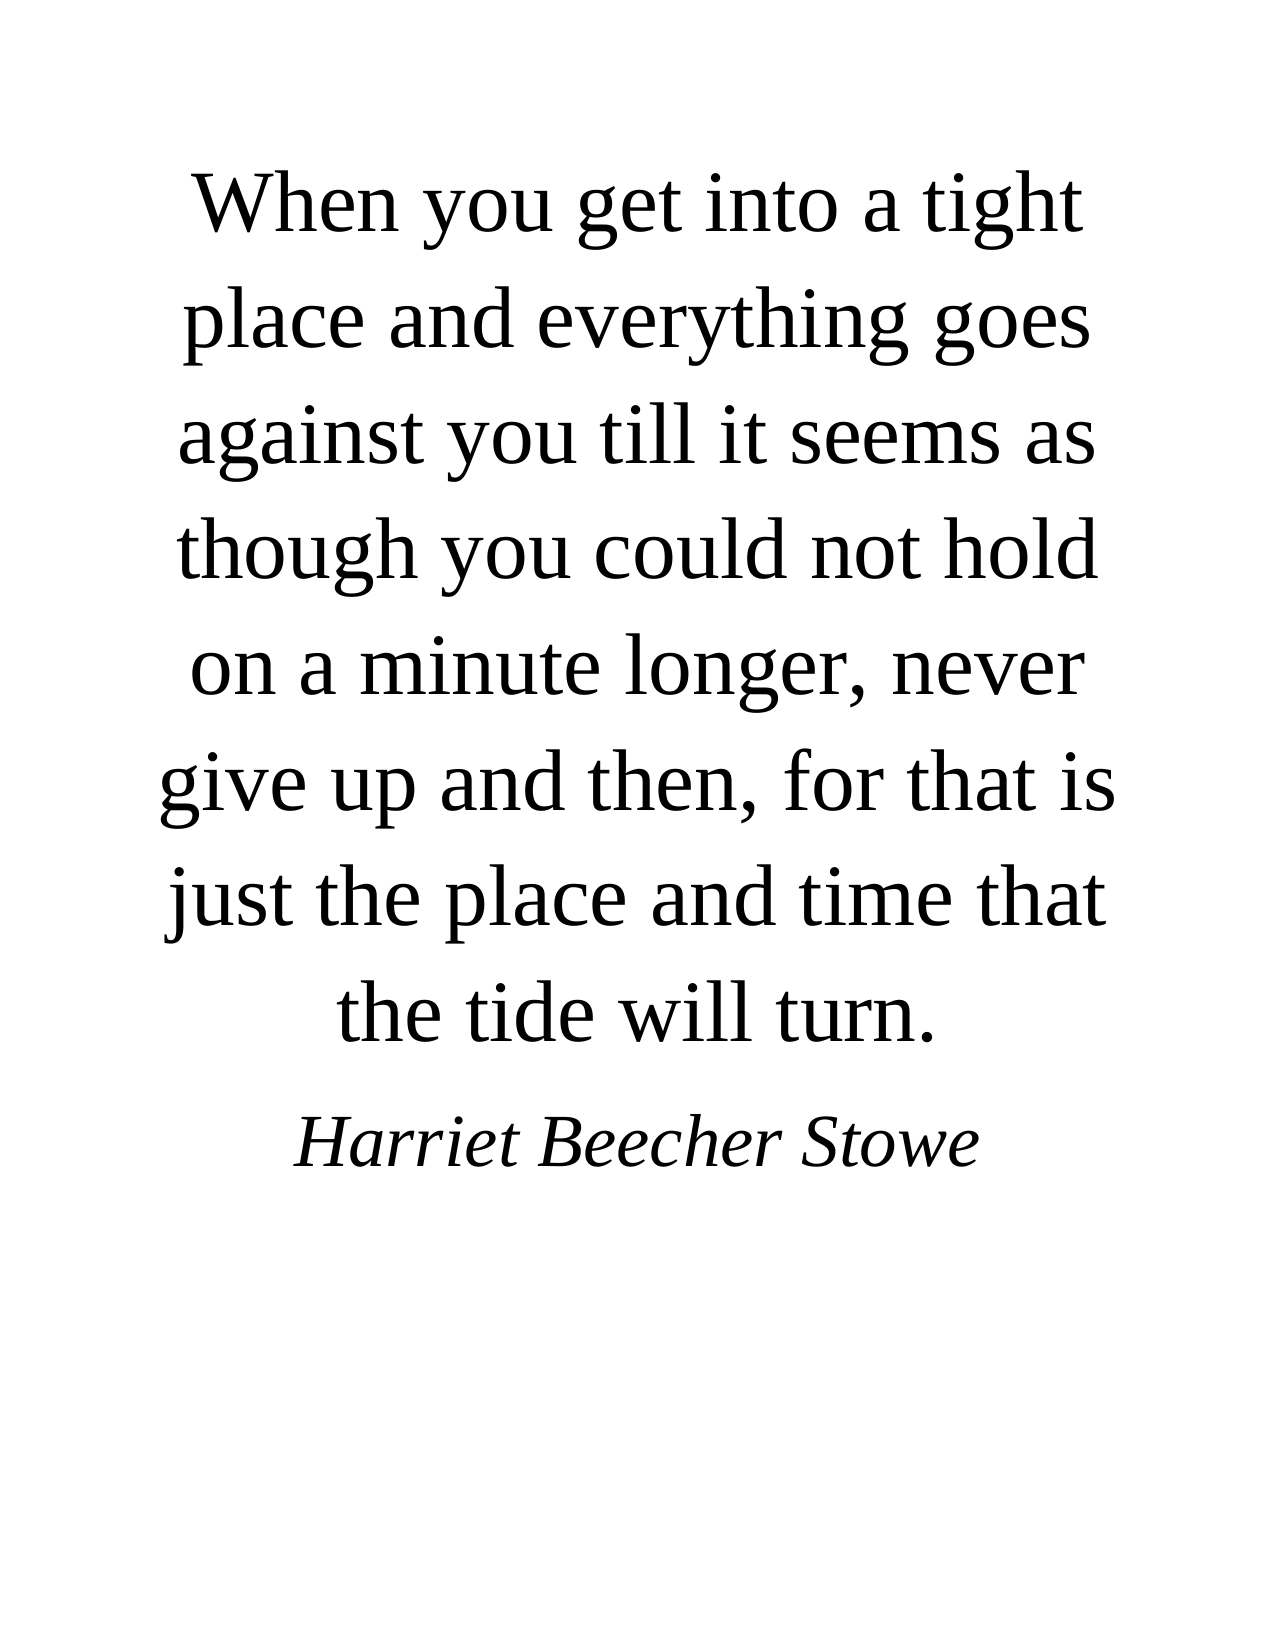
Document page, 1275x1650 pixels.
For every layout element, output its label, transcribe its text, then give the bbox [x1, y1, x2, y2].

text When you get into a tight place and everything goes against you till it seems as though you could not hold on a minute longer, never give up and then, for that is just the place and time that the tide will turn. [150, 150, 1125, 1060]
text Harriet Beecher Stowe [150, 1096, 1125, 1182]
